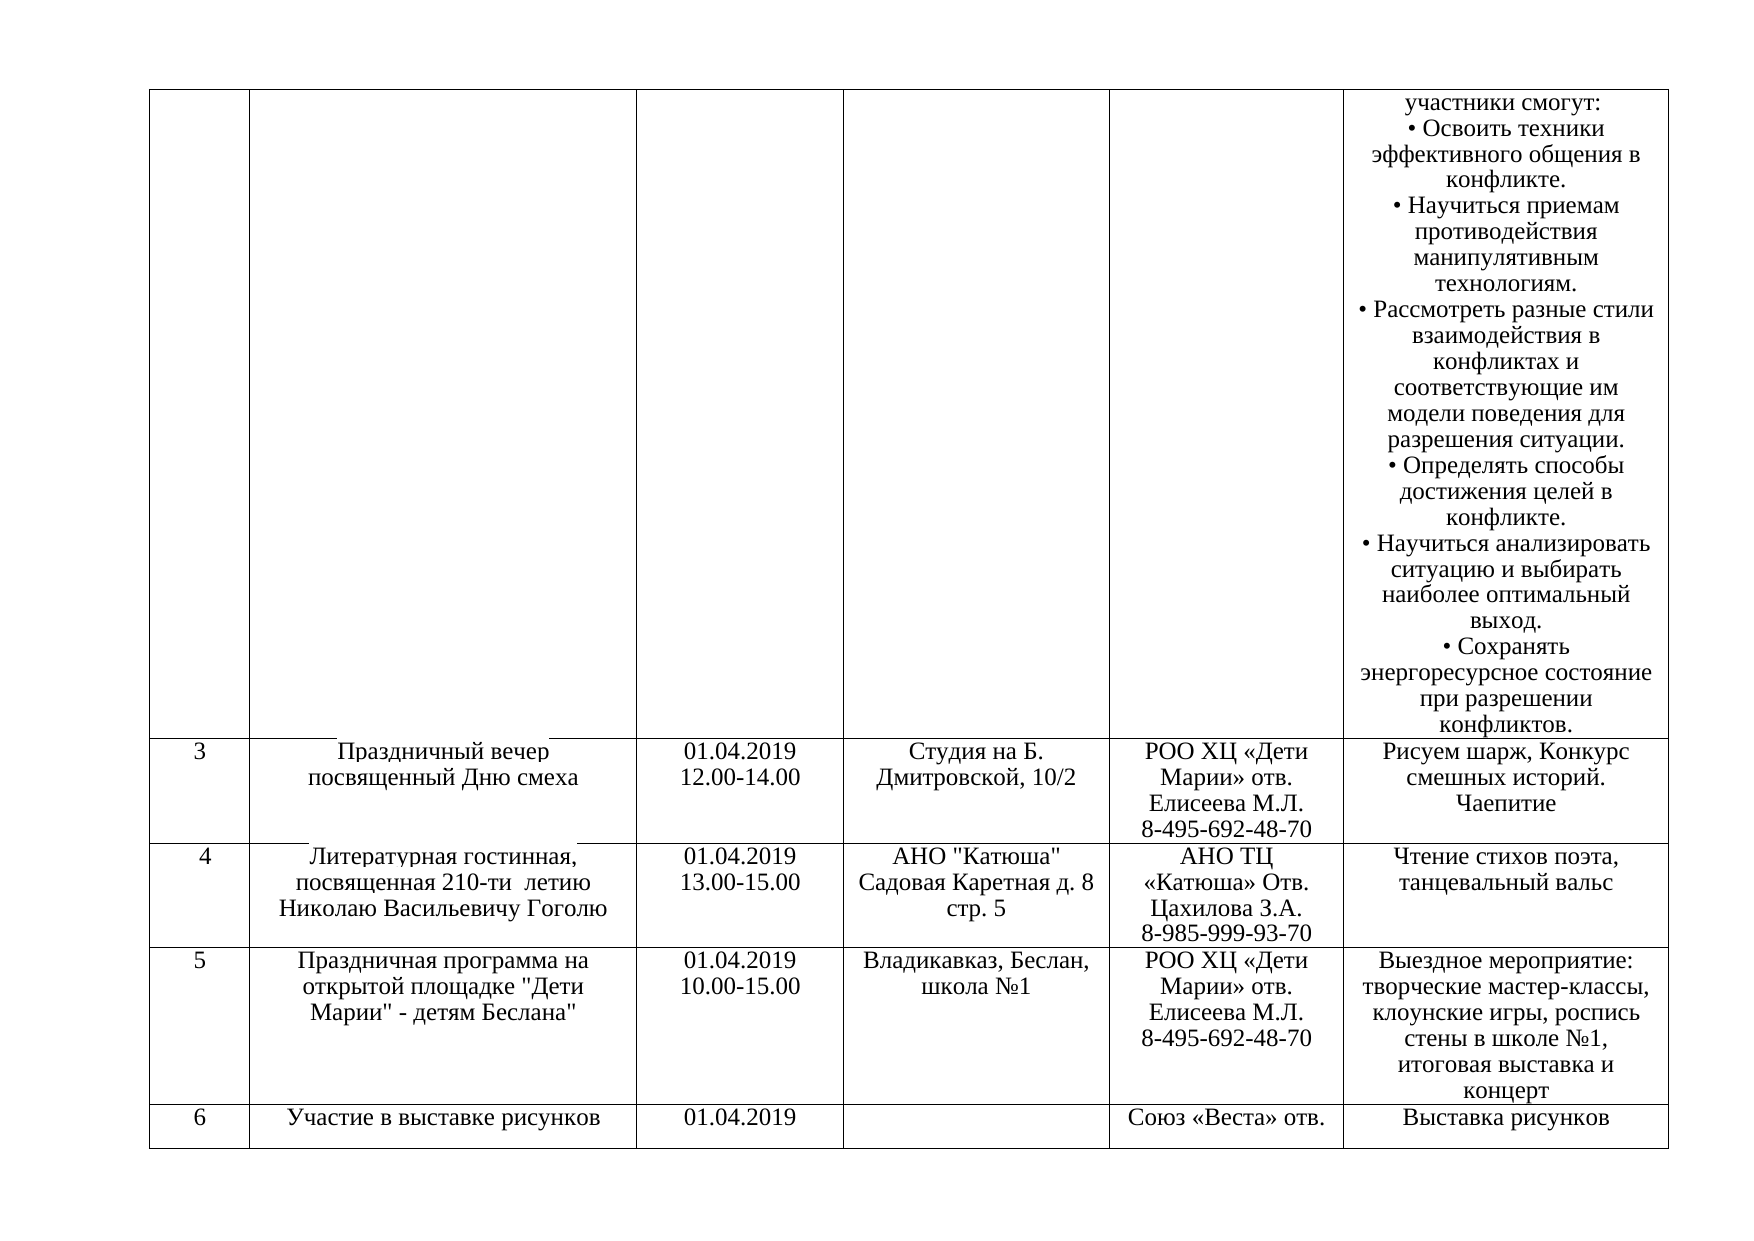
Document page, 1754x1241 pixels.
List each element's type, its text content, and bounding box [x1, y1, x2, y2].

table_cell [1110, 1105, 1343, 1147]
table_cell АНО "Катюша" Садовая Каретная д. 8 стр. 5 [844, 844, 1109, 947]
table_cell АНО ТЦ «Катюша» Отв. Цахилова З.А. 8-985-999-93-70 [1110, 844, 1343, 947]
table_cell 01.04.2019 12.00-14.00 [637, 739, 843, 843]
table_cell Выездное мероприятие: творческие мастер-классы, клоунские игры, роспись стены в школе №1, итоговая выставка и концерт [1344, 948, 1668, 1104]
table_cell 5 [150, 948, 249, 1104]
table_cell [250, 1105, 636, 1147]
table_cell РОО ХЦ «Дети Марии» отв. Елисеева М.Л. 8-495-692-48-70 [1110, 948, 1343, 1104]
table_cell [250, 90, 636, 738]
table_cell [844, 1105, 1109, 1147]
table_cell 6 [150, 1105, 249, 1147]
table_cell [1110, 90, 1343, 738]
table_cell Праздничный вечер посвященный Дню смеха [250, 739, 636, 843]
table_cell Владикавказ, Беслан, школа №1 [844, 948, 1109, 1104]
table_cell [637, 90, 843, 738]
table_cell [844, 90, 1109, 738]
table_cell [637, 1105, 843, 1147]
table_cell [1344, 1105, 1668, 1147]
table_cell 3 [150, 739, 249, 843]
table_cell 4 [150, 844, 249, 947]
table_cell Праздничная программа на открытой площадке "Дети Марии" - детям Беслана" [250, 948, 636, 1104]
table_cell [1344, 90, 1668, 738]
table_cell 01.04.2019 10.00-15.00 [637, 948, 843, 1104]
table_cell Рисуем шарж, Конкурс смешных историй. Чаепитие [1344, 739, 1668, 843]
table_cell Студия на Б. Дмитровской, 10/2 [844, 739, 1109, 843]
table_cell РОО ХЦ «Дети Марии» отв. Елисеева М.Л. 8-495-692-48-70 [1110, 739, 1343, 843]
table_cell 2 [150, 90, 249, 738]
table_cell 01.04.2019 13.00-15.00 [637, 844, 843, 947]
table_cell Чтение стихов поэта, танцевальный вальс [1344, 844, 1668, 947]
table_cell Литературная гостинная, посвященная 210-ти летию Николаю Васильевичу Гоголю [250, 844, 636, 947]
